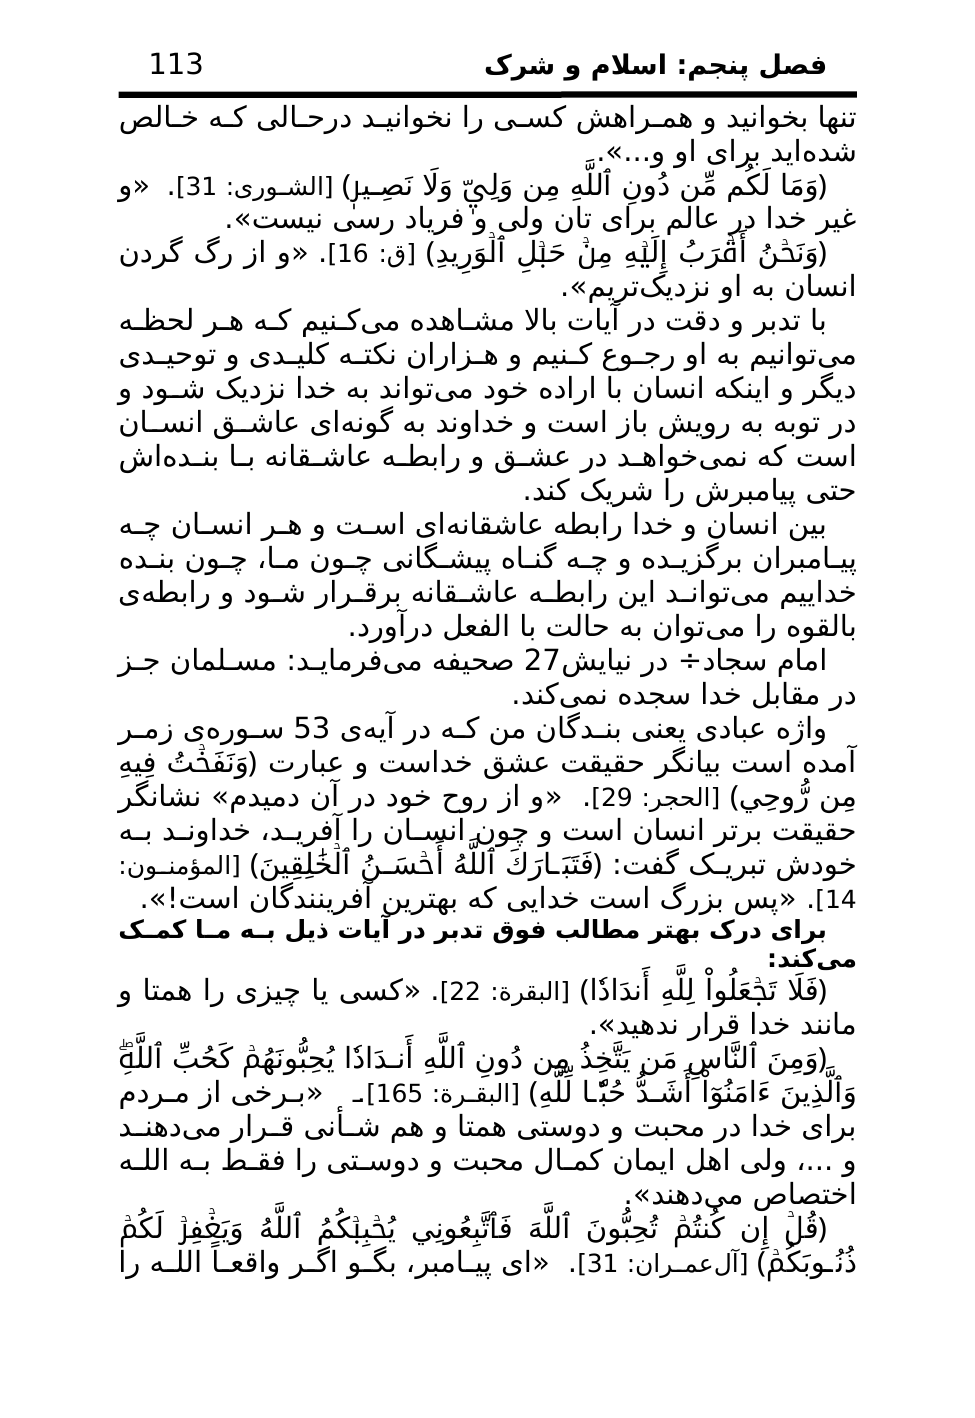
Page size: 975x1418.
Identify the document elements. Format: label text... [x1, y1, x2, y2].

text ﴿وَمَا لَكُم مِّن دُونِ ٱللَّهِ مِن وَلِيّٖ وَلَا نَصِيرٖ﴾ [الشوری: 31]. «و غیر خدا در عالم برای تان ولی و فریاد رسی نیست». [118, 168, 857, 236]
text ﴿وَنَحۡنُ أَقۡرَبُ إِلَيۡهِ مِنۡ حَبۡلِ ٱلۡوَرِيدِ﴾ [ق: 16]. «و از رگ گردن انسان به او نزدیک‌تریم». [118, 236, 857, 304]
text بین انسان و خدا رابطه عاشقانه‌ای است و هر انسان چه پیامبران برگزیده و چه گناه پیشگانی چون ما، چون بنده خداییم می‌تواند این رابطه عاشقانه برقرار شود و رابطه‌ی بالقوه را می‌توان به حالت با الفعل درآورد. [118, 507, 857, 643]
text با تدبر و دقت در آیات بالا مشاهده می‌کنیم که هر لحظه می‌توانیم به او رجوع کنیم و هزاران نکته کلیدی و توحیدی دیگر و اینکه انسان با اراده خود می‌تواند به خدا نزدیک شود و در توبه به رویش باز است و خداوند به گونه‌ای عاشق انسان است که نمی‌خواهد در عشق و رابطه عاشقانه با بنده‌اش حتی پیامبرش را شریک کند. [118, 304, 857, 507]
text ﴿وَمِنَ ٱلنَّاسِ مَن يَتَّخِذُ مِن دُونِ ٱللَّهِ أَندَادٗا يُحِبُّونَهُمۡ كَحُبِّ ٱللَّهِۖ وَٱلَّذِينَ ءَامَنُوٓاْ أَشَدُّ حُبّٗا لِّلَّهِ﴾ [البقرة: 165].‌ «برخی از مردم برای خدا در محبت و دوستی همتا و هم شأنی قرار می‌دهند و ...، ولی اهل ایمان کمال محبت و دوستی را فقط به الله اختصاص می‌دهند». [118, 1041, 857, 1211]
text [118, 1211, 857, 1279]
text ﴿فَلَا تَجۡعَلُواْ لِلَّهِ أَندَادٗا﴾ [البقرة: 22]. «کسی یا چیزی را همتا و مانند خدا قرار ندهید». [118, 973, 857, 1041]
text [118, 100, 857, 168]
text برای درک بهتر مطالب فوق تدبر در آیات ذیل به ما کمک می‌کند: [118, 915, 857, 973]
text امام سجاد÷ در نیایش27 صحیفه می‌فرماید: مسلمان جز در مقابل خدا سجده نمی‌کند. [118, 643, 857, 711]
text واژه عبادی یعنی بندگان من که در آیه‌ی 53 سوره‌ی زمر آمده است بیانگر حقیقت عشق خداست و عبارت ﴿وَنَفَخۡتُ فِيهِ مِن رُّوحِي﴾ [الحجر: 29]. «و از روح خود در آن دمیدم‏» نشانگر حقیقت برتر انسان است و چون انسان را آفرید، خداوند به خودش تبریک گفت: ﴿فَتَبَارَكَ ٱللَّهُ أَحۡسَنُ ٱلۡخَٰلِقِينَ﴾ [المؤمنون: 14]. «پس بزرگ است خدایى که بهترین آفرینندگان است!». [118, 711, 857, 915]
